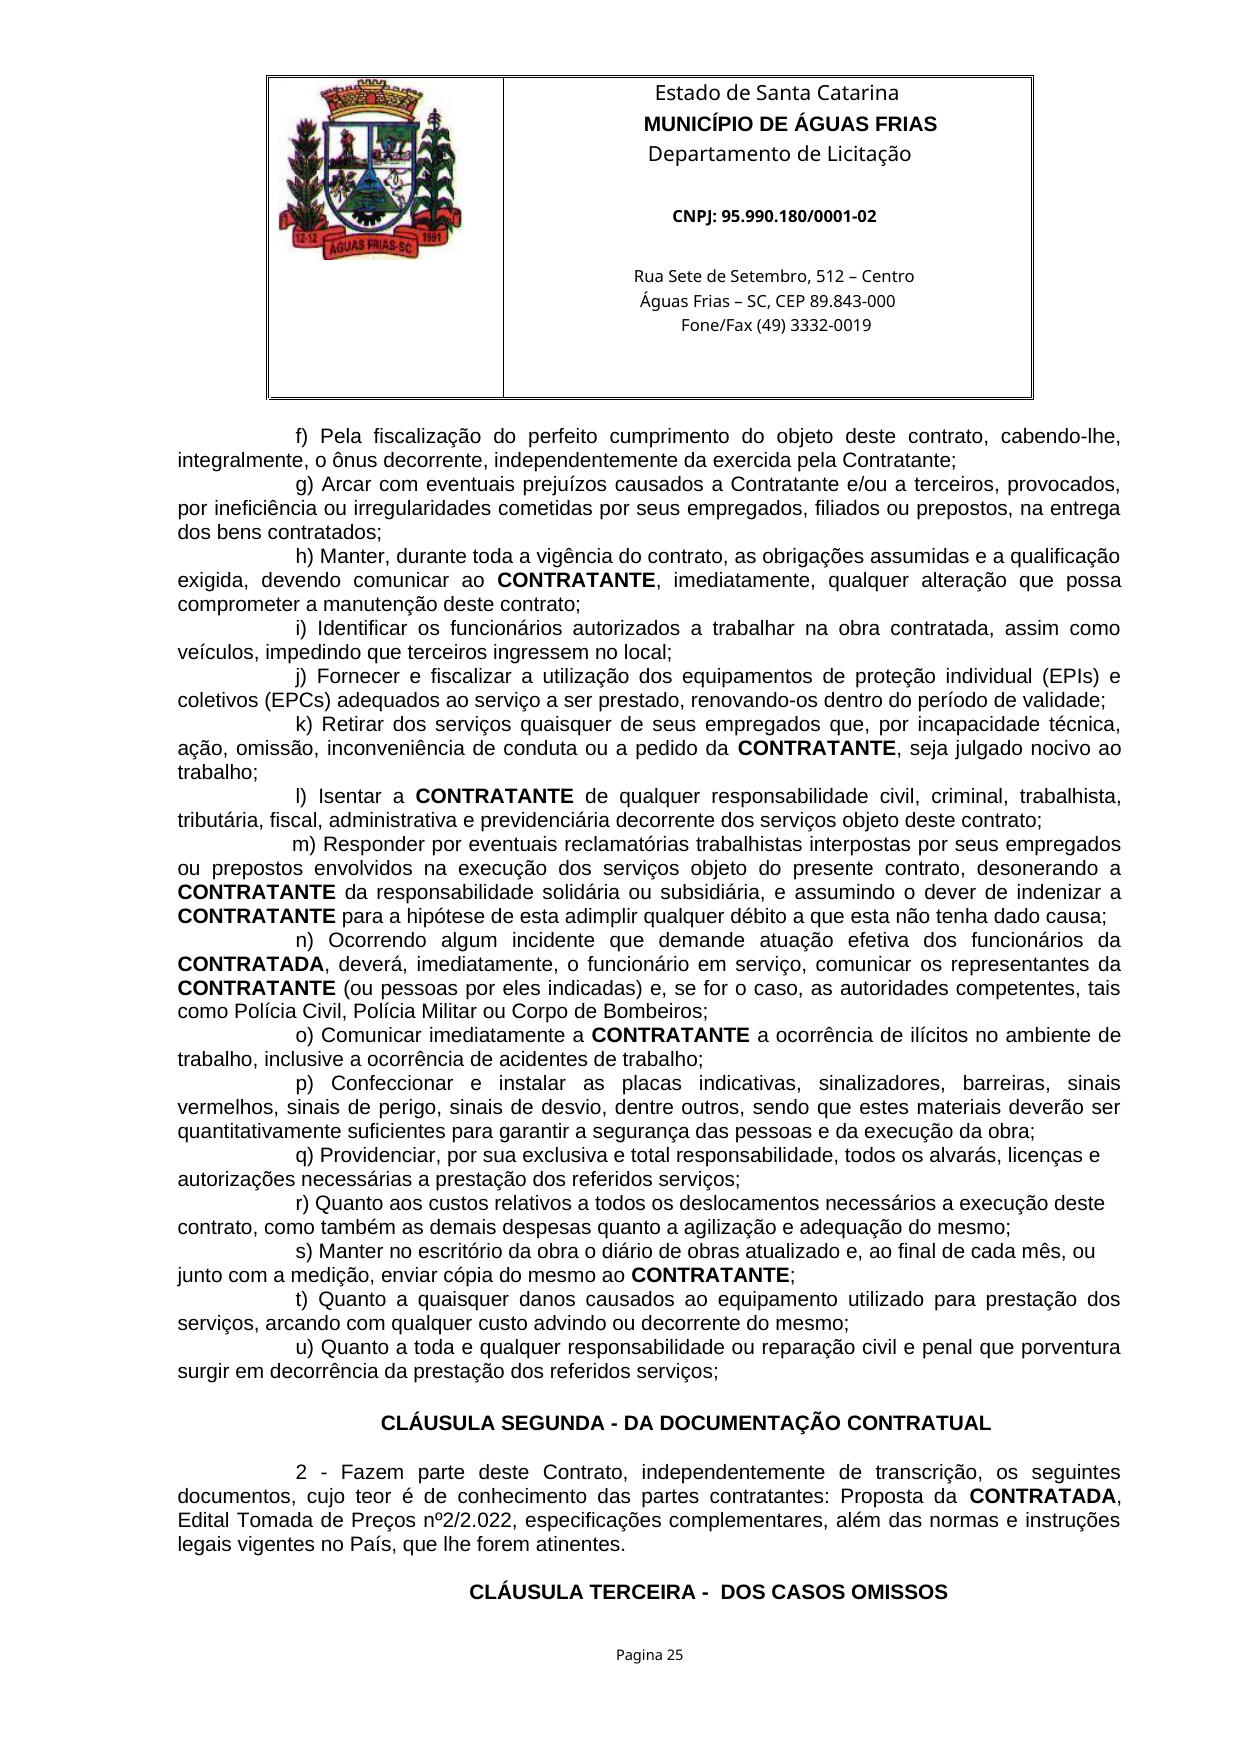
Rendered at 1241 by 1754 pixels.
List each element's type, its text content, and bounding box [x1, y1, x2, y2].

text g) Arcar com eventuais prejuízos causados a Contratante e/ou a terceiros, provocados, por ineficiência ou irregularidades cometidas por seus empregados, filiados ou prepostos, na entrega dos bens contratados; [177, 472, 1122, 544]
text CLÁUSULA TERCEIRA - DOS CASOS OMISSOS [177, 1580, 1122, 1604]
text l) Isentar a CONTRATANTE de qualquer responsabilidade civil, criminal, trabalhista, tributária, fiscal, administrativa e previdenciária decorrente dos serviços objeto deste contrato; [177, 784, 1122, 832]
text h) Manter, durante toda a vigência do contrato, as obrigações assumidas e a qualificação exigida, devendo comunicar ao CONTRATANTE, imediatamente, qualquer alteração que possa comprometer a manutenção deste contrato; [177, 544, 1122, 616]
text i) Identificar os funcionários autorizados a trabalhar na obra contratada, assim como veículos, impedindo que terceiros ingressem no local; [177, 616, 1122, 664]
text s) Manter no escritório da obra o diário de obras atualizado e, ao final de cada mês, ou junto com a medição, enviar cópia do mesmo ao CONTRATANTE; [177, 1239, 1122, 1287]
text CLÁUSULA SEGUNDA - DA DOCUMENTAÇÃO CONTRATUAL [196, 1407, 1176, 1436]
text p) Confeccionar e instalar as placas indicativas, sinalizadores, barreiras, sinais vermelhos, sinais de perigo, sinais de desvio, dentre outros, sendo que estes materiais deverão ser quantitativamente suficientes para garantir a segurança das pessoas e da execução da obra; [177, 1071, 1122, 1143]
text u) Quanto a toda e qualquer responsabilidade ou reparação civil e penal que porventura surgir em decorrência da prestação dos referidos serviços; [177, 1335, 1122, 1383]
text o) Comunicar imediatamente a CONTRATANTE a ocorrência de ilícitos no ambiente de trabalho, inclusive a ocorrência de acidentes de trabalho; [177, 1023, 1122, 1071]
text 2 - Fazem parte deste Contrato, independentemente de transcrição, os seguintes documentos, cujo teor é de conhecimento das partes contratantes: Proposta da CONTRATADA, Edital Tomada de Preços nº2/2.022, especificações complementares, além das normas e instruções legais vigentes no País, que lhe forem atinentes. [177, 1460, 1122, 1556]
text k) Retirar dos serviços quaisquer de seus empregados que, por incapacidade técnica, ação, omissão, inconveniência de conduta ou a pedido da CONTRATANTE, seja julgado nocivo ao trabalho; [177, 712, 1122, 784]
text q) Providenciar, por sua exclusiva e total responsabilidade, todos os alvarás, licenças e autorizações necessárias a prestação dos referidos serviços; [177, 1143, 1122, 1191]
text j) Fornecer e fiscalizar a utilização dos equipamentos de proteção individual (EPIs) e coletivos (EPCs) adequados ao serviço a ser prestado, renovando-os dentro do período de validade; [177, 664, 1122, 712]
text n) Ocorrendo algum incidente que demande atuação efetiva dos funcionários da CONTRATADA, deverá, imediatamente, o funcionário em serviço, comunicar os representantes da CONTRATANTE (ou pessoas por eles indicadas) e, se for o caso, as autoridades competentes, tais como Polícia Civil, Polícia Militar ou Corpo de Bombeiros; [177, 927, 1122, 1023]
text m) Responder por eventuais reclamatórias trabalhistas interpostas por seus empregados ou prepostos envolvidos na execução dos serviços objeto do presente contrato, desonerando a CONTRATANTE da responsabilidade solidária ou subsidiária, e assumindo o dever de indenizar a CONTRATANTE para a hipótese de esta adimplir qualquer débito a que esta não tenha dado causa; [177, 832, 1122, 927]
text t) Quanto a quaisquer danos causados ao equipamento utilizado para prestação dos serviços, arcando com qualquer custo advindo ou decorrente do mesmo; [177, 1287, 1122, 1335]
picture [278, 78, 465, 260]
text f) Pela fiscalização do perfeito cumprimento do objeto deste contrato, cabendo-lhe, integralmente, o ônus decorrente, independentemente da exercida pela Contratante; [177, 424, 1122, 472]
text r) Quanto aos custos relativos a todos os deslocamentos necessários a execução deste contrato, como também as demais despesas quanto a agilização e adequação do mesmo; [177, 1191, 1122, 1239]
